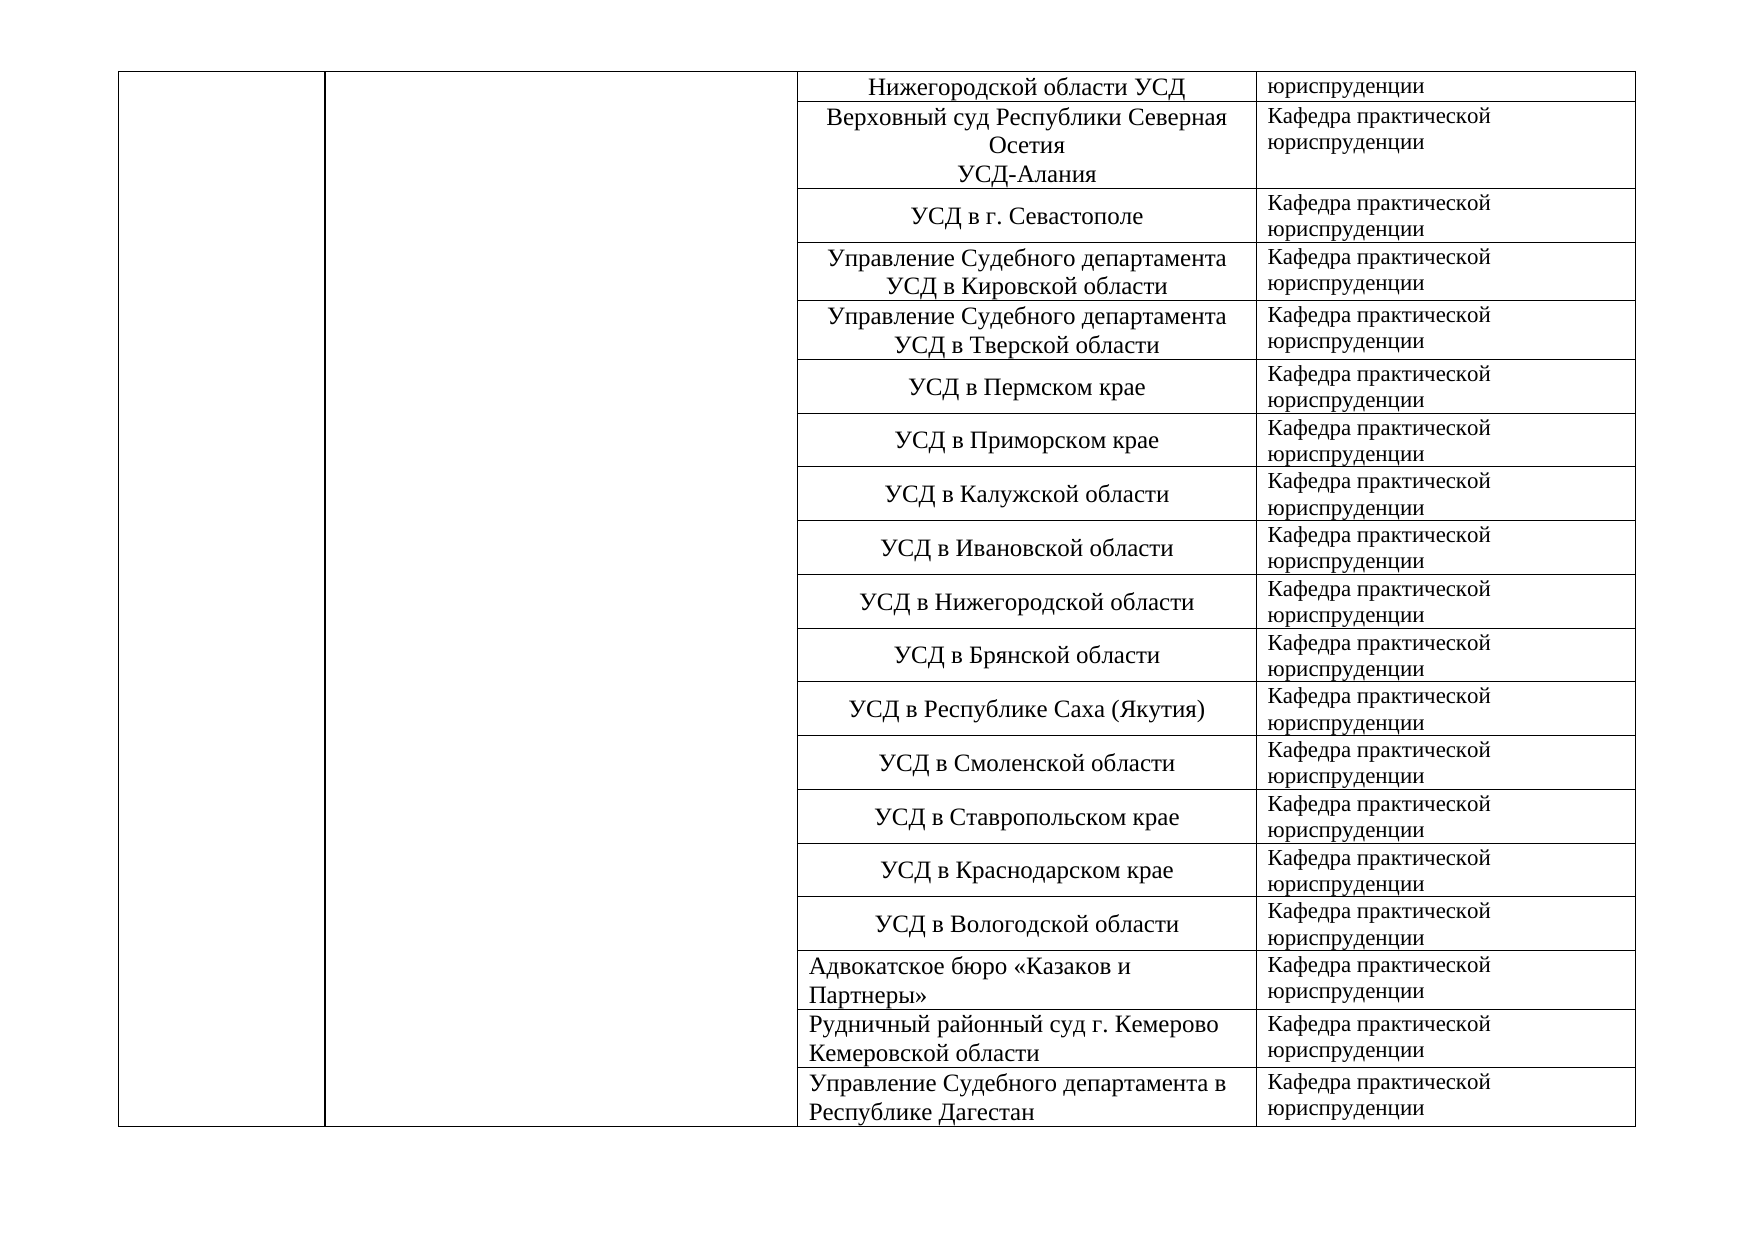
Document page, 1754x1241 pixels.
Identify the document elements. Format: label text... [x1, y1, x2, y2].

table_cell Кафедра практической юриспруденции [1257, 189, 1635, 242]
table_cell Кафедра практической юриспруденции [1257, 629, 1635, 681]
table_cell Управление Судебного департамента в Республике Дагестан [798, 1068, 1256, 1126]
table_cell УСД в Ставропольском крае [798, 790, 1256, 842]
table_cell УСД в Ивановской области [798, 521, 1256, 574]
table_cell Кафедра практической юриспруденции [1257, 1010, 1635, 1067]
table_cell Кафедра практической юриспруденции [1257, 301, 1635, 359]
table_cell УСД в г. Севастополе [798, 189, 1256, 242]
table_cell Кафедра практической юриспруденции [1257, 844, 1635, 896]
table_cell Адвокатское бюро «Казаков и Партнеры» [798, 951, 1256, 1008]
table_cell УСД в Нижегородской области [798, 575, 1256, 627]
table_cell Верховный суд Республики Северная Осетия УСД-Алания [798, 102, 1256, 188]
table_cell УСД в Пермском крае [798, 360, 1256, 412]
table_cell Кафедра практической юриспруденции [1257, 575, 1635, 627]
table_cell Кафедра практической юриспруденции [1257, 102, 1635, 188]
table_cell Кафедра практической юриспруденции [1257, 897, 1635, 950]
table_cell Кафедра практической юриспруденции [1257, 467, 1635, 520]
table_cell Кафедра практической юриспруденции [1257, 521, 1635, 574]
table_cell Управление Судебного департамента УСД в Кировской области [798, 243, 1256, 300]
table_cell Кафедра практической юриспруденции [1257, 414, 1635, 466]
table_cell УСД в Смоленской области [798, 736, 1256, 789]
table_cell Кафедра практической юриспруденции [1257, 790, 1635, 842]
table_cell Кафедра практической юриспруденции [1257, 360, 1635, 412]
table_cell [1257, 72, 1635, 101]
table_cell УСД в Вологодской области [798, 897, 1256, 950]
table_cell Кафедра практической юриспруденции [1257, 736, 1635, 789]
table_cell УСД в Краснодарском крае [798, 844, 1256, 896]
table_cell Управление Судебного департамента УСД в Тверской области [798, 301, 1256, 359]
table_cell Кафедра практической юриспруденции [1257, 243, 1635, 300]
table_cell Рудничный районный суд г. Кемерово Кемеровской области [798, 1010, 1256, 1067]
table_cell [1257, 1068, 1635, 1126]
table_cell УСД в Калужской области [798, 467, 1256, 520]
table_cell Кафедра практической юриспруденции [1257, 951, 1635, 1008]
table_cell Кафедра практической юриспруденции [1257, 682, 1635, 735]
table_cell УСД в Республике Саха (Якутия) [798, 682, 1256, 735]
table_cell УСД в Приморском крае [798, 414, 1256, 466]
table_cell УСД в Брянской области [798, 629, 1256, 681]
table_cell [798, 72, 1256, 101]
